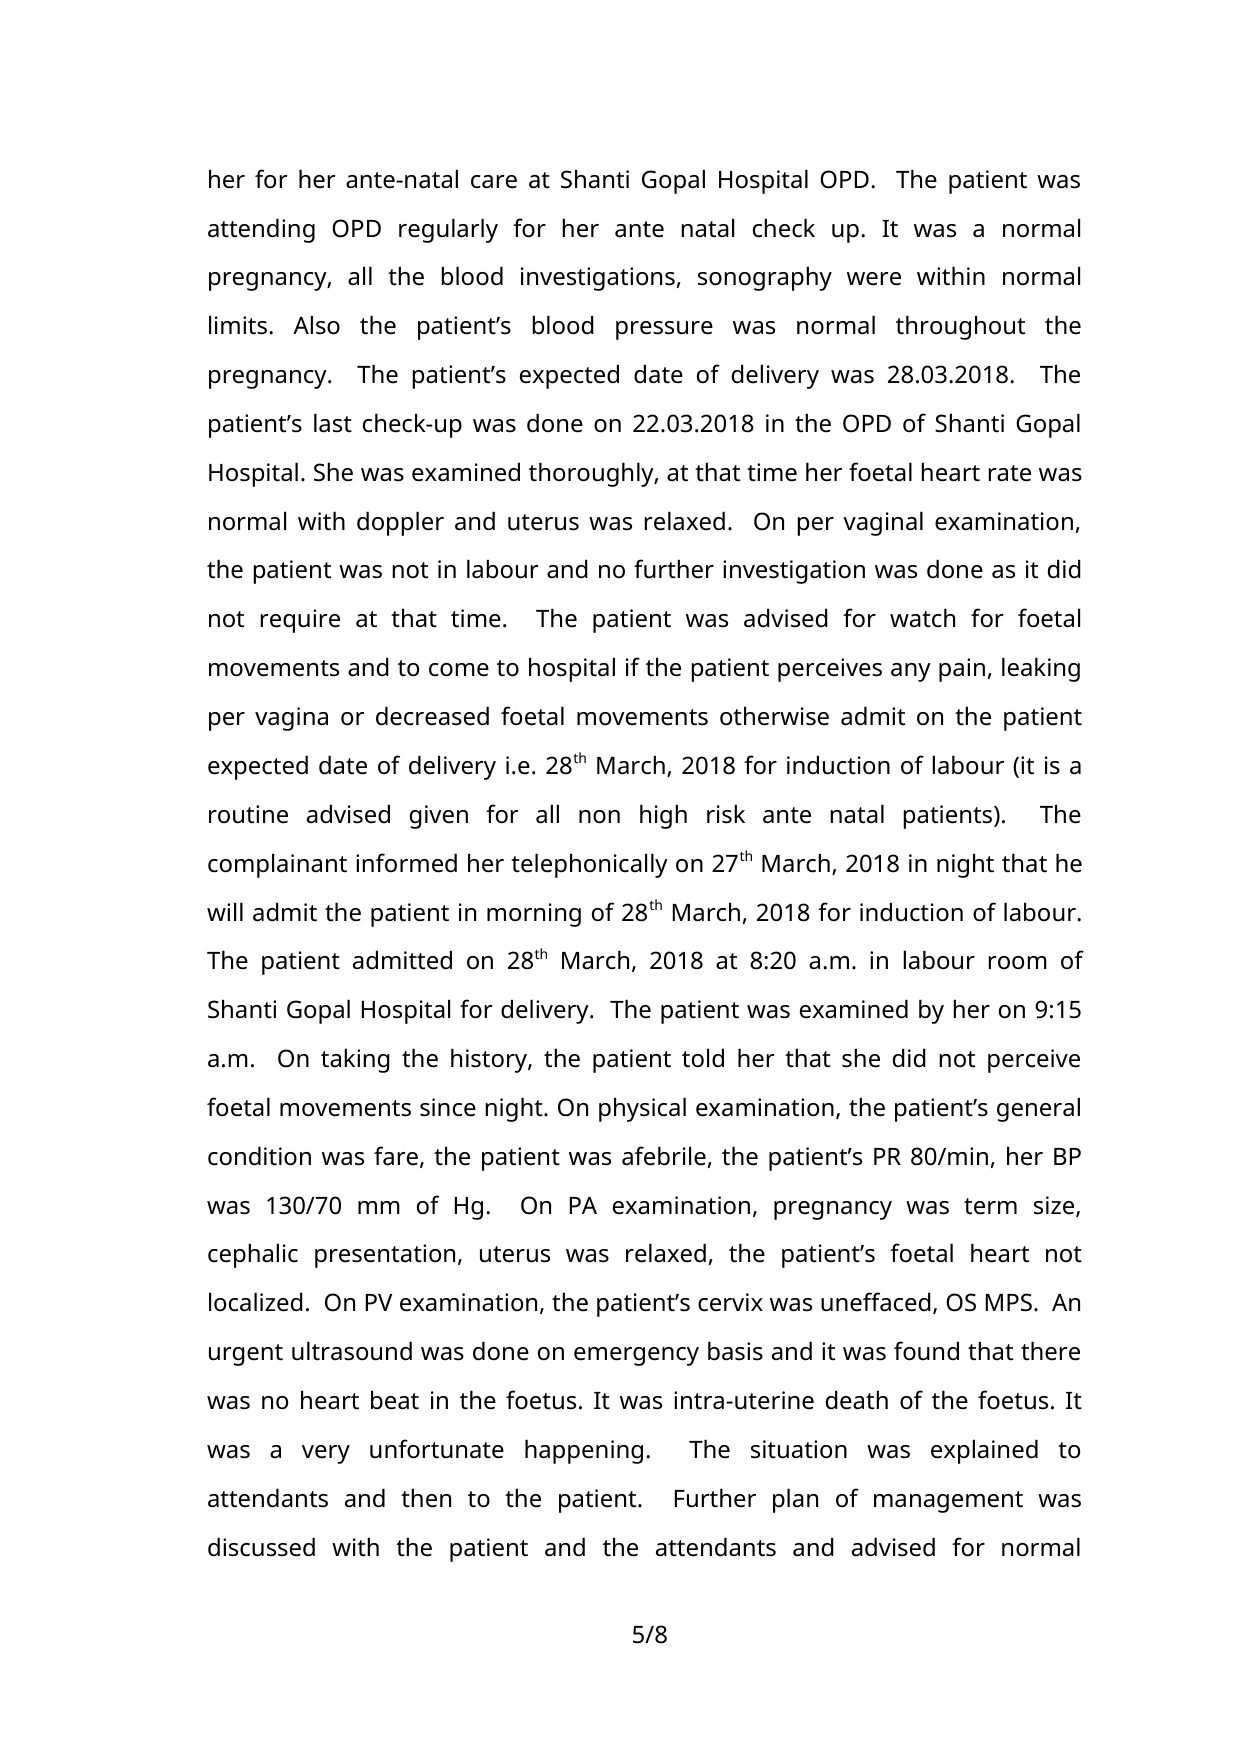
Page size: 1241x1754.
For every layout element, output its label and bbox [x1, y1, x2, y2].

text [207, 162, 1083, 1563]
